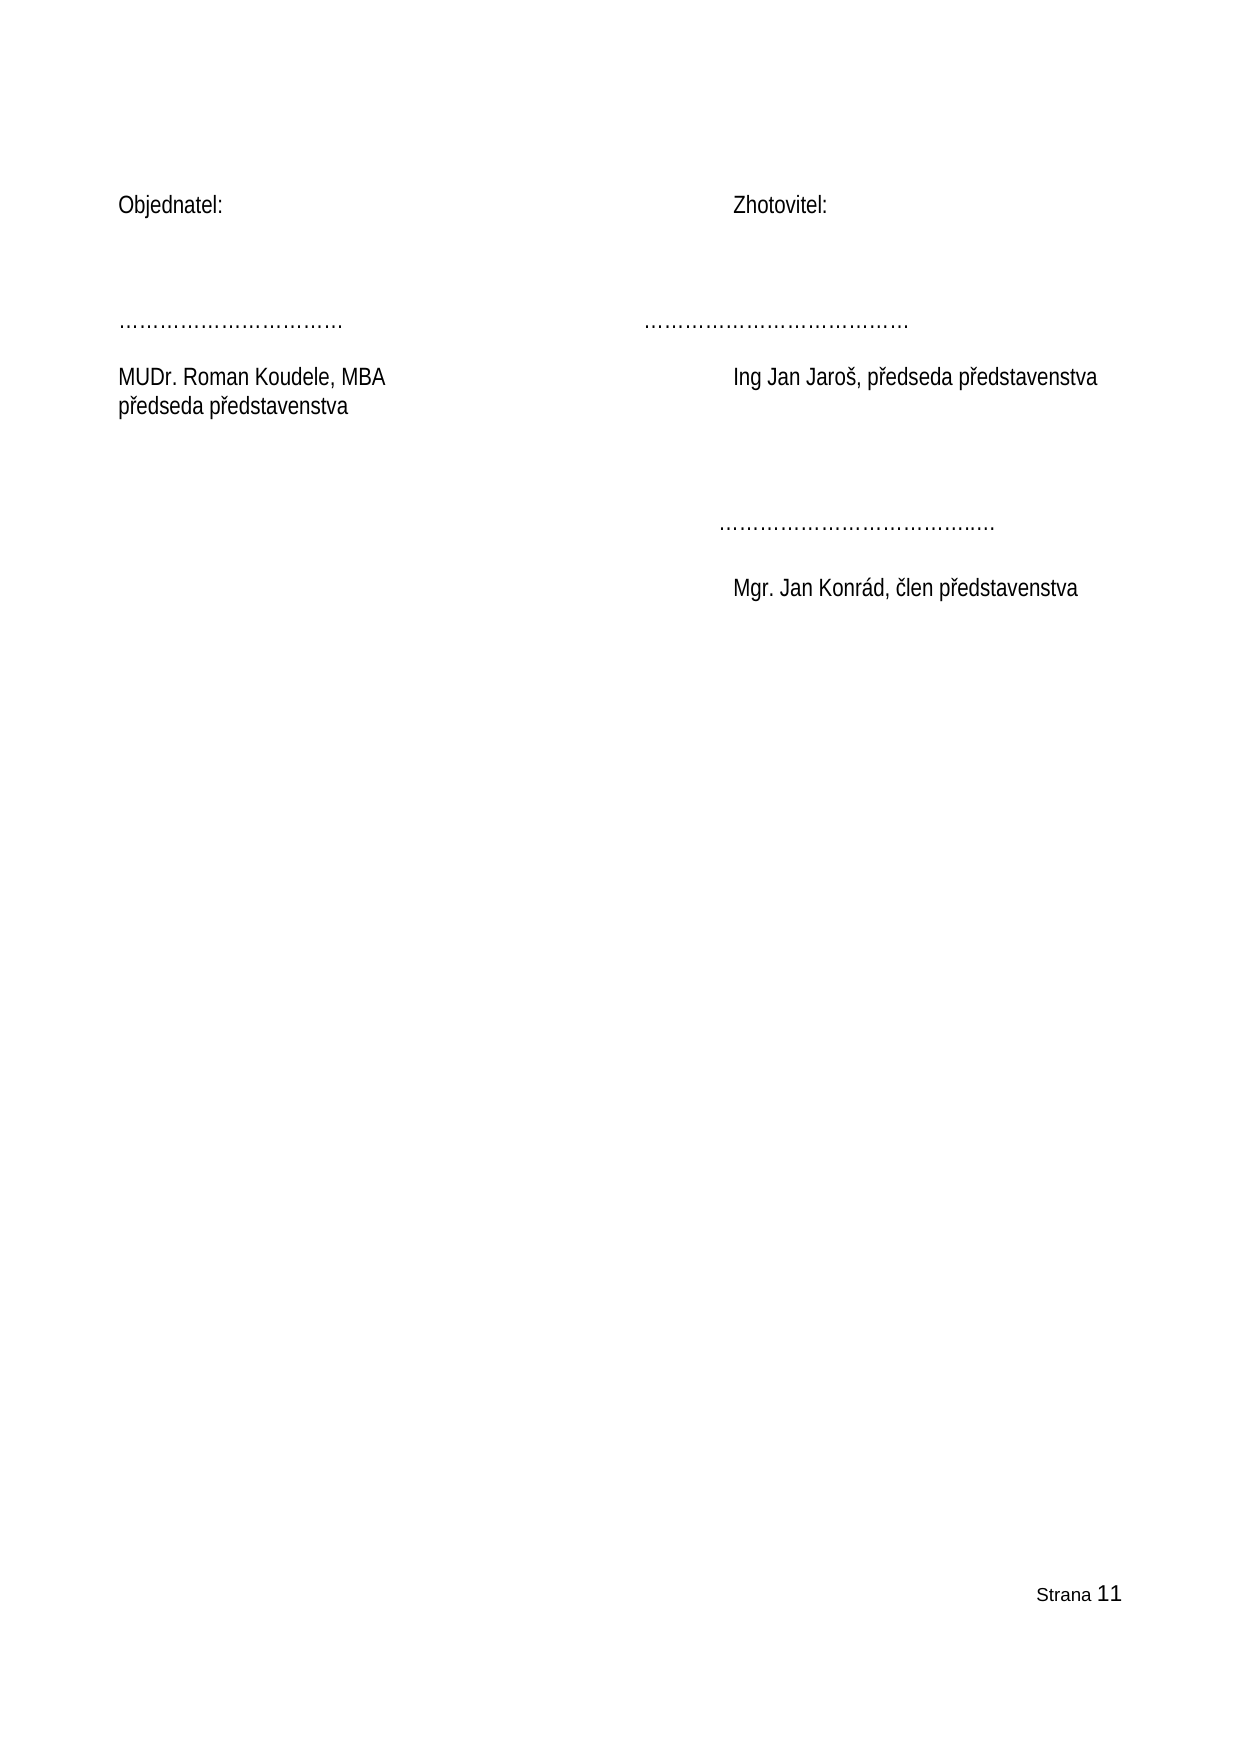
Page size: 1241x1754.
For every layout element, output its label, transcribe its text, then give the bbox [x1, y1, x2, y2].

text Objednatel: Zhotovitel: [118, 190, 1122, 219]
text předseda představenstva [118, 391, 1122, 419]
text Mgr. Jan Konrád, člen představenstva [118, 573, 1122, 602]
text MUDr. Roman Koudele, MBA Ing Jan Jaroš, předseda představenstva [118, 362, 1122, 391]
text ………………………………..… [635, 477, 1122, 569]
text …………………………… ………………………………… [118, 305, 1122, 333]
